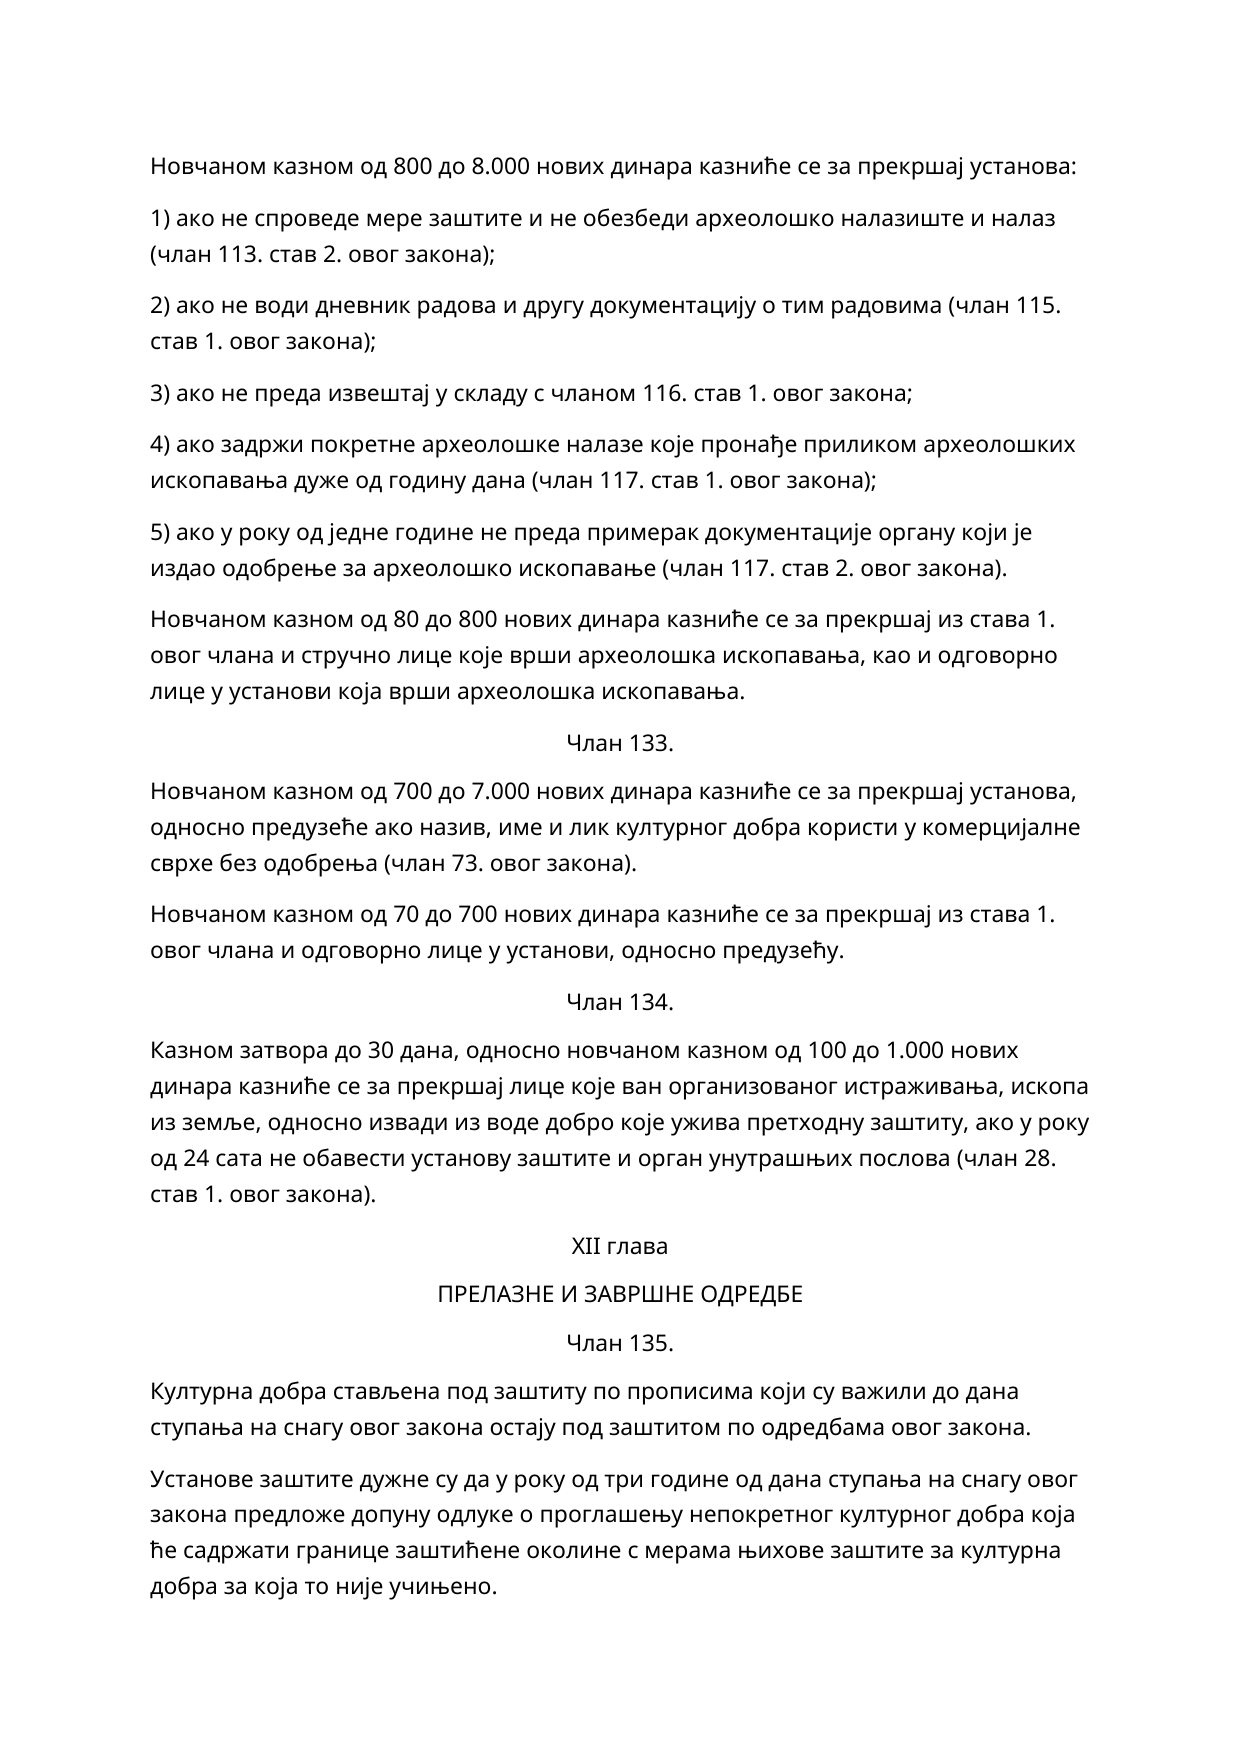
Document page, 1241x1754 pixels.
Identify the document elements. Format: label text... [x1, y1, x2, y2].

text 5) ако у року од једне године не преда примерак документације органу који је издао одобрење за археолошко ископавање (члан 117. став 2. овог закона). [150, 516, 1090, 583]
text Установе заштите дужне су да у року од три године од дана ступања на снагу овог закона предложе допуну одлуке о проглашењу непокретног културног добра која ће садржати границе заштићене околине с мерама њихове заштите за културна добра за која то није учињено. [150, 1462, 1090, 1602]
text Новчаном казном од 700 до 7.000 нових динара казниће се за прекршај установа, односно предузеће ако назив, име и лик културног добра користи у комерцијалне сврхе без одобрења (члан 73. овог закона). [150, 775, 1090, 878]
text 3) ако не преда извештај у складу с чланом 116. став 1. овог закона; [150, 377, 1090, 408]
text Новчаном казном од 800 до 8.000 нових динара казниће се за прекршај установа: [150, 150, 1090, 181]
text 2) ако не води дневник радова и другу документацију о тим радовима (члан 115. став 1. овог закона); [150, 289, 1090, 356]
text Новчаном казном од 70 до 700 нових динара казниће се за прекршај из става 1. овог члана и одговорно лице у установи, односно предузећу. [150, 898, 1090, 966]
text ХII глава [150, 1230, 1090, 1261]
text Члан 135. [150, 1327, 1090, 1358]
text Новчаном казном од 80 до 800 нових динара казниће се за прекршај из става 1. овог члана и стручно лице које врши археолошка ископавања, као и одговорно лице у установи која врши археолошка ископавања. [150, 603, 1090, 706]
text ПРЕЛАЗНЕ И ЗАВРШНЕ ОДРЕДБЕ [150, 1278, 1090, 1309]
text 1) ако не спроведе мере заштите и не обезбеди археолошко налазиште и налаз (члан 113. став 2. овог закона); [150, 202, 1090, 269]
text 4) ако задржи покретне археолошке налазе које пронађе приликом археолошких ископавања дуже од годину дана (члан 117. став 1. овог закона); [150, 428, 1090, 495]
text Казном затвора до 30 дана, односно новчаном казном од 100 до 1.000 нових динара казниће се за прекршај лице које ван организованог истраживања, ископа из земље, односно извади из воде добро које ужива претходну заштиту, ако у року од 24 сата не обавести установу заштите и орган унутрашњих послова (члан 28. став 1. овог закона). [150, 1034, 1090, 1209]
text Културна добра стављена под заштиту по прописима који су важили до дана ступања на снагу овог закона остају под заштитом по одредбама овог закона. [150, 1375, 1090, 1442]
text Члан 134. [150, 986, 1090, 1017]
text Члан 133. [150, 727, 1090, 758]
